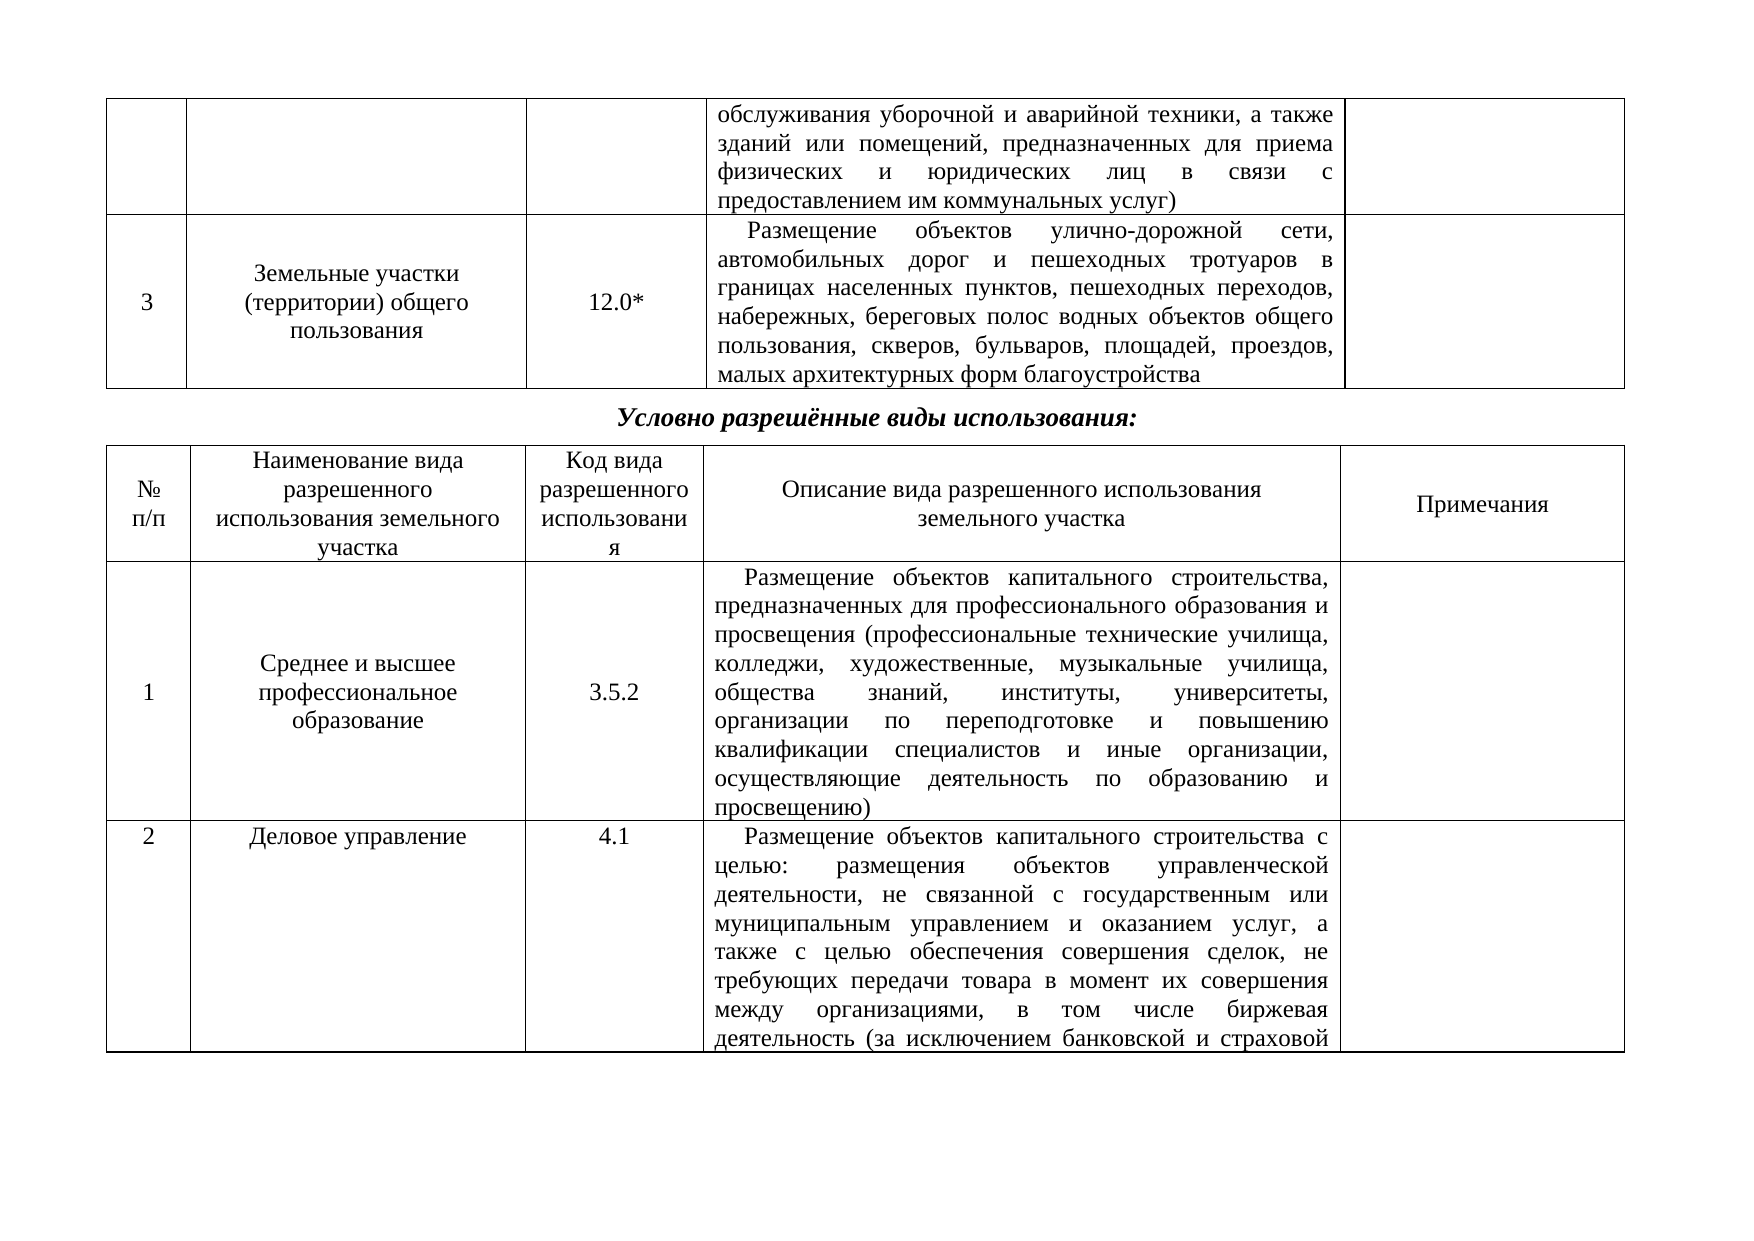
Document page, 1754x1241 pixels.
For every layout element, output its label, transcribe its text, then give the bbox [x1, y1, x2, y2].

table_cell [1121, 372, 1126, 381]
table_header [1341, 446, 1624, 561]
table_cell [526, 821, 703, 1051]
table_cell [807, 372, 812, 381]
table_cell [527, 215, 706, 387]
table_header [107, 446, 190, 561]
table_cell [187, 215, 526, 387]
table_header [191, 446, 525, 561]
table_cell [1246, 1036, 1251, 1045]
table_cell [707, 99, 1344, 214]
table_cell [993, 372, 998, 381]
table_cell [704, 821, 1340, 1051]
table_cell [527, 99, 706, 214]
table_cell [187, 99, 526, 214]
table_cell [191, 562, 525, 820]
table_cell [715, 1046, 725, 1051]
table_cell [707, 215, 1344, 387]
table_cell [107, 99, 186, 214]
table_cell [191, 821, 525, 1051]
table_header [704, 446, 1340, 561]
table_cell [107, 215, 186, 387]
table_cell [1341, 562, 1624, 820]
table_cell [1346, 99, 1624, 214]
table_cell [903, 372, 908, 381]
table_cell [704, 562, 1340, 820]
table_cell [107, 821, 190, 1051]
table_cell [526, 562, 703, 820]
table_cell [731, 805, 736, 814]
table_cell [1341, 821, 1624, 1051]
text Условно разрешённые виды использования: [118, 401, 1636, 432]
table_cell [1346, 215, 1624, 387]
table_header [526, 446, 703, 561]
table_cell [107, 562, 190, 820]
